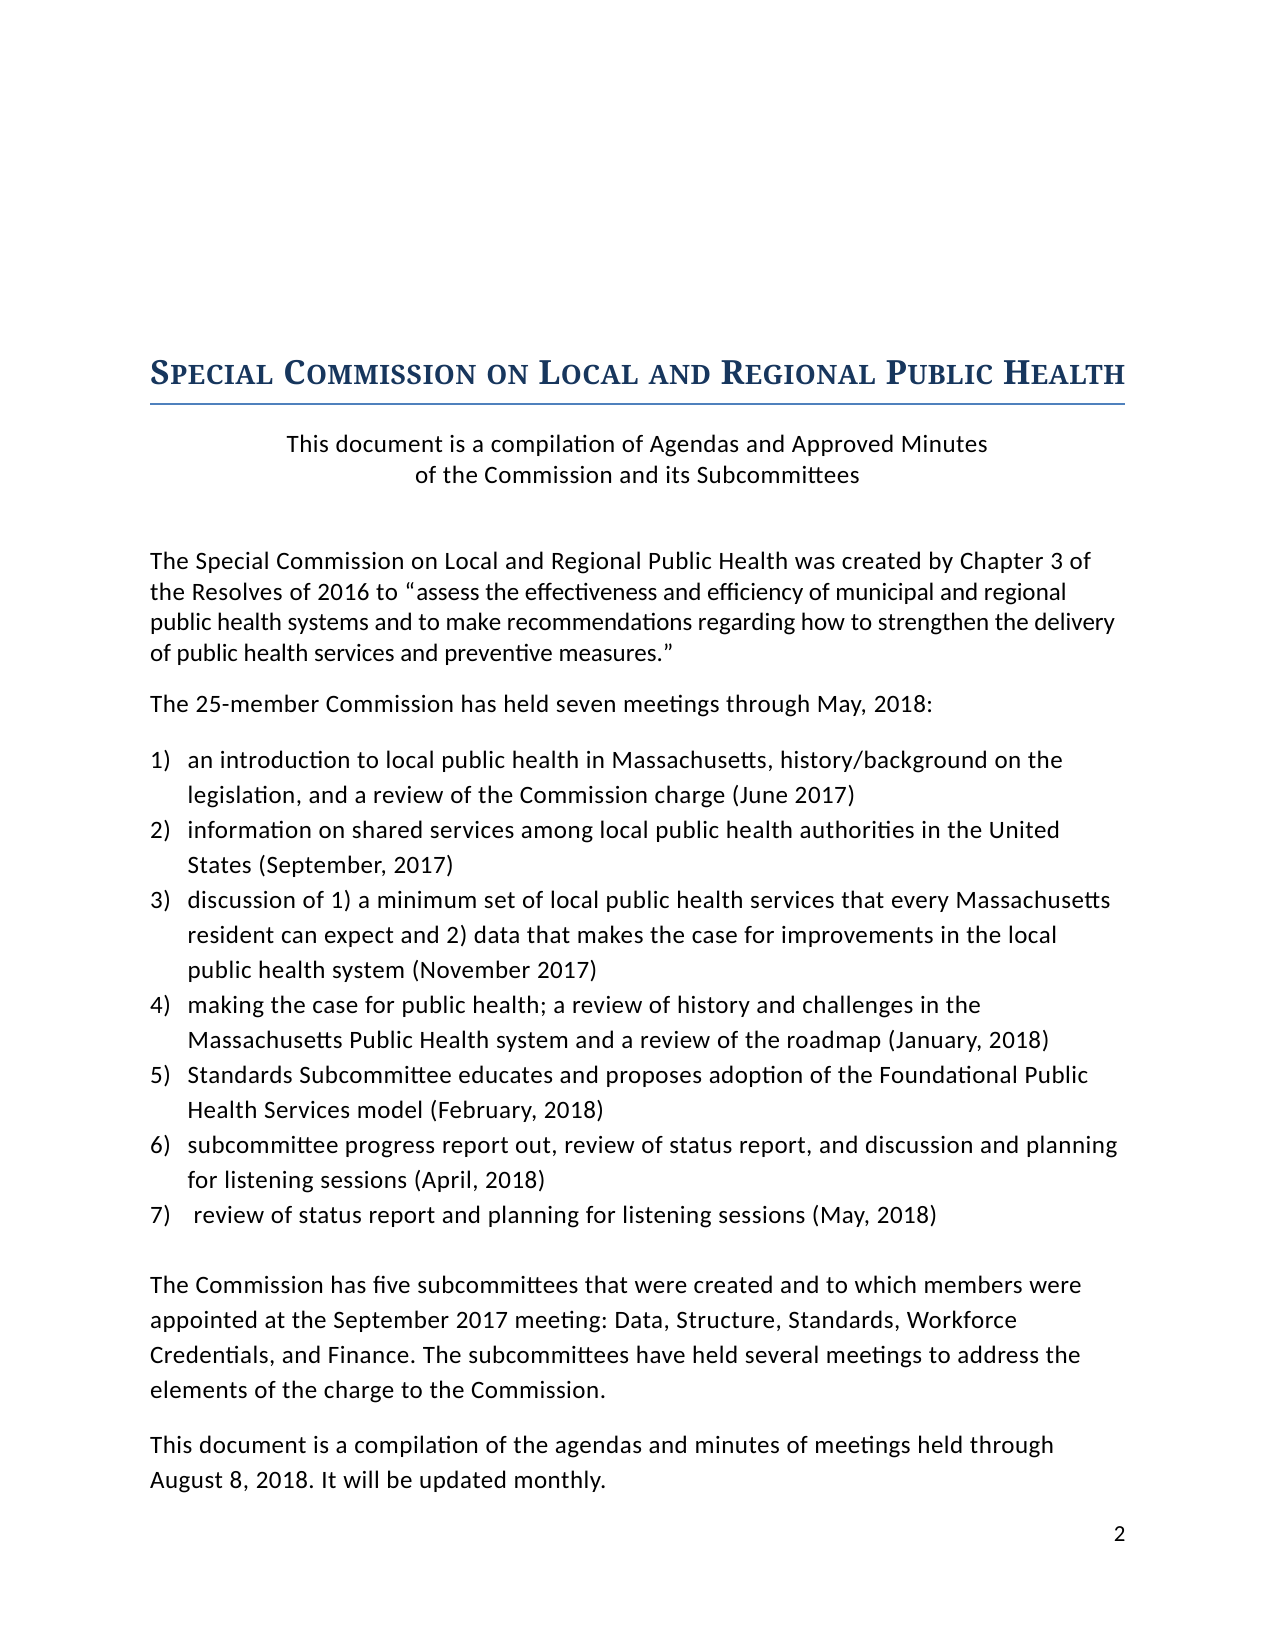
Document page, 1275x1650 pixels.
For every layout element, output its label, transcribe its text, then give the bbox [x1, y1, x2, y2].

list information on shared services among local public health authorities in the United States (September, 2017) [150, 814, 1125, 879]
list review of status report and planning for listening sessions (May, 2018) [150, 1199, 1125, 1229]
text The Special Commission on Local and Regional Public Health was created by Chapter 3 of the Resolves of 2016 to “assess the effectiveness and efficiency of municipal and regional public health systems and to make recommendations regarding how to strengthen the delivery of public health services and preventive measures.” [150, 545, 1125, 667]
text The Commission has five subcommittees that were created and to which members were appointed at the September 2017 meeting: Data, Structure, Standards, Workforce Credentials, and Finance. The subcommittees have held several meetings to address the elements of the charge to the Commission. [150, 1269, 1125, 1404]
text This document is a compilation of Agendas and Approved Minutes [150, 428, 1125, 459]
list Standards Subcommittee educates and proposes adoption of the Foundational Public Health Services model (February, 2018) [150, 1059, 1125, 1124]
text of the Commission and its Subcommittees [150, 459, 1125, 489]
list making the case for public health; a review of history and challenges in the Massachusetts Public Health system and a review of the roadmap (January, 2018) [150, 989, 1125, 1054]
list an introduction to local public health in Massachusetts, history/background on the legislation, and a review of the Commission charge (June 2017) [150, 744, 1125, 809]
text The 25-member Commission has held seven meetings through May, 2018: [150, 688, 1125, 718]
text Special Commission on Local and Regional Public Health [150, 349, 1125, 403]
text This document is a compilation of the agendas and minutes of meetings held through August 8, 2018. It will be updated monthly. [150, 1430, 1125, 1495]
list subcommittee progress report out, review of status report, and discussion and planning for listening sessions (April, 2018) [150, 1129, 1125, 1194]
list discussion of 1) a minimum set of local public health services that every Massachusetts resident can expect and 2) data that makes the case for improvements in the local public health system (November 2017) [150, 884, 1125, 984]
